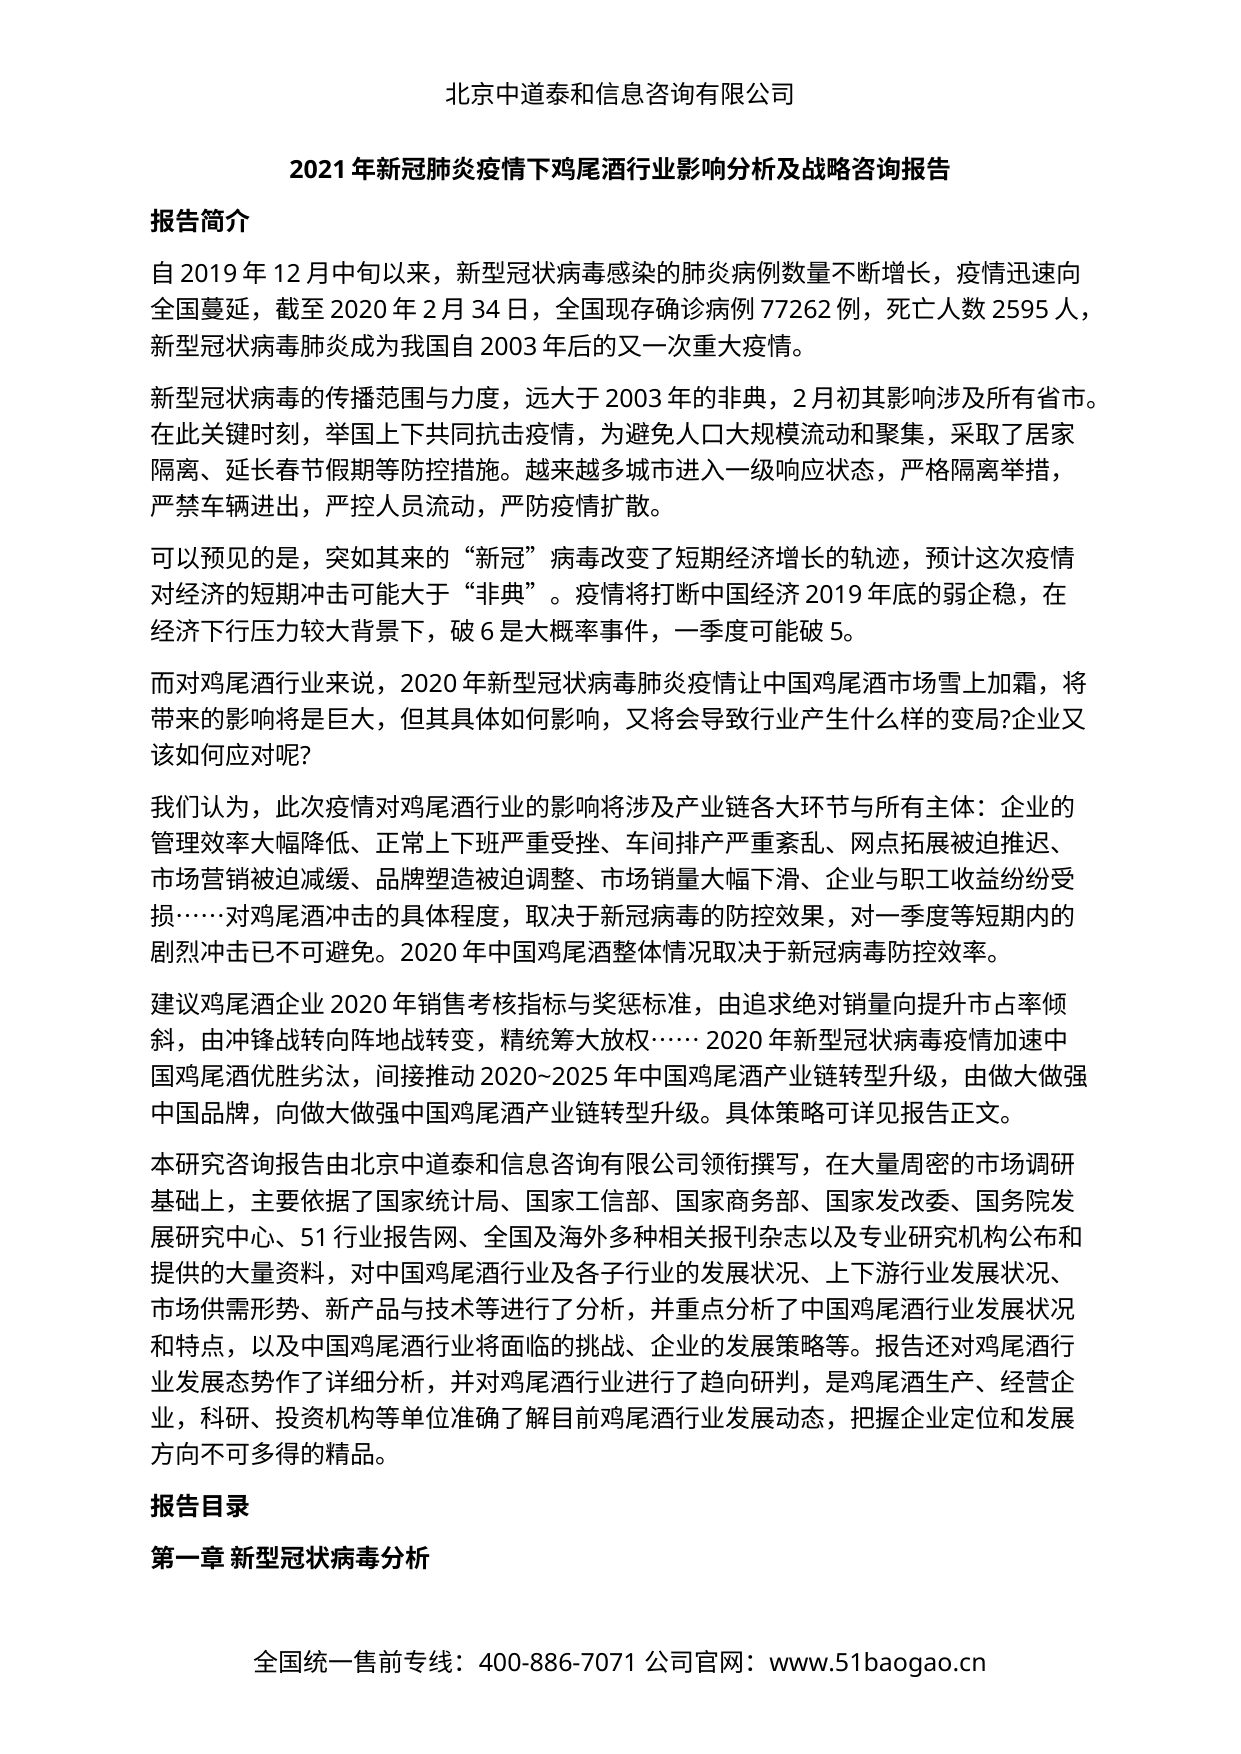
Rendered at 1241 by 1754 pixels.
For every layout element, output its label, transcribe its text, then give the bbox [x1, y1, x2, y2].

text 自2019年12月中旬以来，新型冠状病毒感染的肺炎病例数量不断增长，疫情迅速向全国蔓延，截至2020年2月34日，全国现存确诊病例77262例，死亡人数2595人，新型冠状病毒肺炎成为我国自2003年后的又一次重大疫情。 [150, 254, 1090, 362]
text 我们认为，此次疫情对鸡尾酒行业的影响将涉及产业链各大环节与所有主体：企业的管理效率大幅降低、正常上下班严重受挫、车间排产严重紊乱、网点拓展被迫推迟、市场营销被迫减缓、品牌塑造被迫调整、市场销量大幅下滑、企业与职工收益纷纷受损……对鸡尾酒冲击的具体程度，取决于新冠病毒的防控效果，对一季度等短期内的剧烈冲击已不可避免。2020年中国鸡尾酒整体情况取决于新冠病毒防控效率。 [150, 787, 1090, 969]
text 第一章 新型冠状病毒分析 [150, 1539, 1090, 1575]
text 建议鸡尾酒企业2020年销售考核指标与奖惩标准，由追求绝对销量向提升市占率倾斜，由冲锋战转向阵地战转变，精统筹大放权…… 2020年新型冠状病毒疫情加速中国鸡尾酒优胜劣汰，间接推动2020~2025年中国鸡尾酒产业链转型升级，由做大做强中国品牌，向做大做强中国鸡尾酒产业链转型升级。具体策略可详见报告正文。 [150, 984, 1090, 1129]
text 新型冠状病毒的传播范围与力度，远大于2003年的非典，2月初其影响涉及所有省市。在此关键时刻，举国上下共同抗击疫情，为避免人口大规模流动和聚集，采取了居家隔离、延长春节假期等防控措施。越来越多城市进入一级响应状态，严格隔离举措，严禁车辆进出，严控人员流动，严防疫情扩散。 [150, 378, 1090, 523]
text 而对鸡尾酒行业来说，2020年新型冠状病毒肺炎疫情让中国鸡尾酒市场雪上加霜，将带来的影响将是巨大，但其具体如何影响，又将会导致行业产生什么样的变局?企业又该如何应对呢? [150, 663, 1090, 772]
text 2021年新冠肺炎疫情下鸡尾酒行业影响分析及战略咨询报告 [150, 150, 1090, 186]
text 本研究咨询报告由北京中道泰和信息咨询有限公司领衔撰写，在大量周密的市场调研基础上，主要依据了国家统计局、国家工信部、国家商务部、国家发改委、国务院发展研究中心、51行业报告网、全国及海外多种相关报刊杂志以及专业研究机构公布和提供的大量资料，对中国鸡尾酒行业及各子行业的发展状况、上下游行业发展状况、市场供需形势、新产品与技术等进行了分析，并重点分析了中国鸡尾酒行业发展状况和特点，以及中国鸡尾酒行业将面临的挑战、企业的发展策略等。报告还对鸡尾酒行业发展态势作了详细分析，并对鸡尾酒行业进行了趋向研判，是鸡尾酒生产、经营企业，科研、投资机构等单位准确了解目前鸡尾酒行业发展动态，把握企业定位和发展方向不可多得的精品。 [150, 1145, 1090, 1471]
text 报告简介 [150, 202, 1090, 238]
text 可以预见的是，突如其来的“新冠”病毒改变了短期经济增长的轨迹，预计这次疫情对经济的短期冲击可能大于“非典”。疫情将打断中国经济2019年底的弱企稳，在经济下行压力较大背景下，破6是大概率事件，一季度可能破5。 [150, 539, 1090, 647]
text 报告目录 [150, 1487, 1090, 1523]
